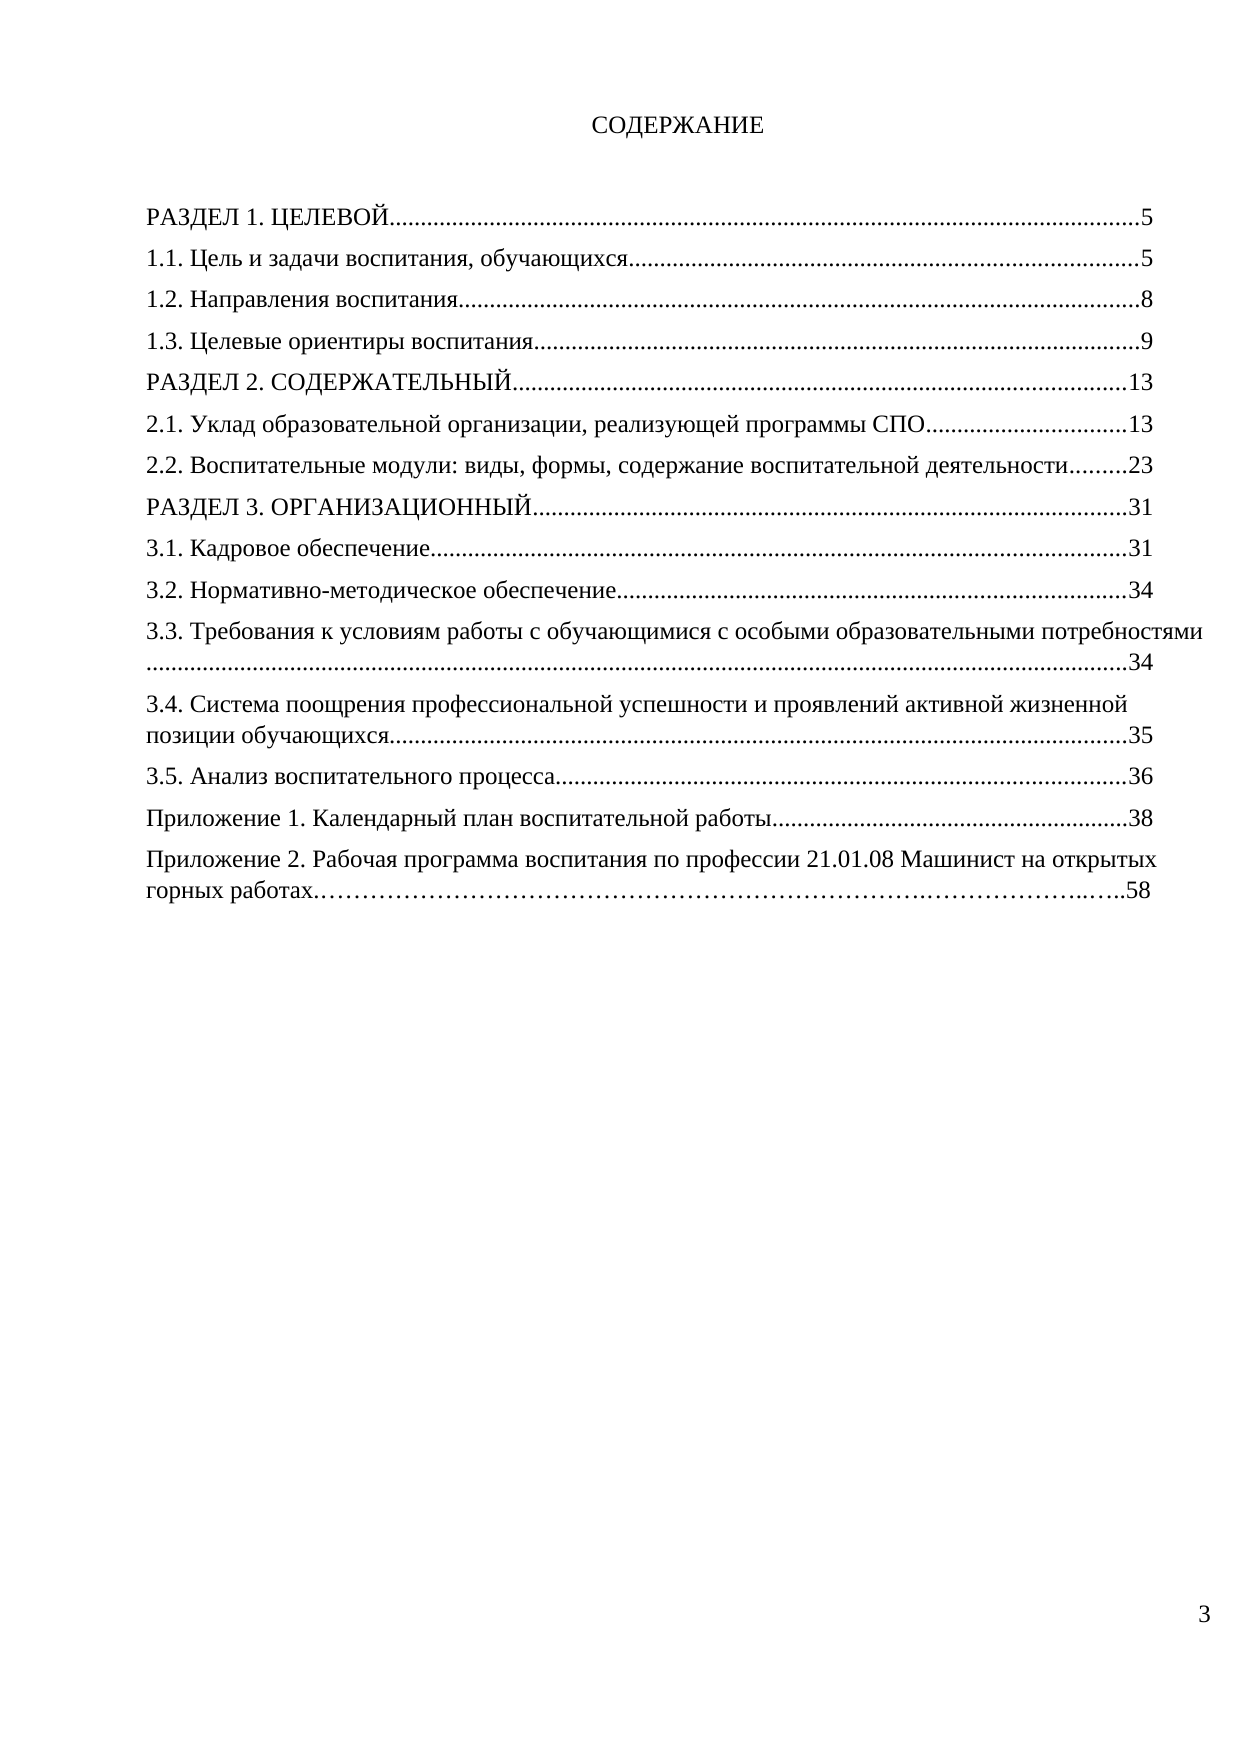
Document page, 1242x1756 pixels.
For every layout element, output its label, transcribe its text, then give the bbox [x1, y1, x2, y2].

text 3.5. Анализ воспитательного процесса 36 [146, 761, 1210, 790]
text РАЗДЕЛ 1. ЦЕЛЕВОЙ 5 [146, 202, 1210, 230]
text 2.2. Воспитательные модули: виды, формы, содержание воспитательной деятельности 23 [146, 450, 1210, 479]
text 1.1. Цель и задачи воспитания, обучающихся 5 [146, 243, 1210, 272]
text 1.3. Целевые ориентиры воспитания 9 [146, 326, 1210, 355]
text 3.4. Система поощрения профессиональной успешности и проявлений активной жизненной позиции обучающихся 35 [146, 689, 1210, 748]
text 1.2. Направления воспитания 8 [146, 284, 1210, 313]
text РАЗДЕЛ 3. ОРГАНИЗАЦИОННЫЙ 31 [146, 492, 1210, 521]
text 3.1. Кадровое обеспечение 31 [146, 533, 1210, 562]
text Приложение 2. Рабочая программа воспитания по профессии 21.01.08 Машинист на открытых горных работах.……………………………………………………………….………………..…..58 [146, 844, 1209, 904]
text 2.1. Уклад образовательной организации, реализующей программы СПО 13 [146, 409, 1210, 438]
text РАЗДЕЛ 2. СОДЕРЖАТЕЛЬНЫЙ 13 [146, 367, 1210, 396]
text 3.2. Нормативно-методическое обеспечение 34 [146, 575, 1210, 603]
text Приложение 1. Календарный план воспитательной работы 38 [146, 803, 1210, 831]
text СОДЕРЖАНИЕ [173, 110, 1182, 139]
text 3.3. Требования к условиям работы с обучающимися с особыми образовательными потребностями 34 [146, 616, 1210, 676]
